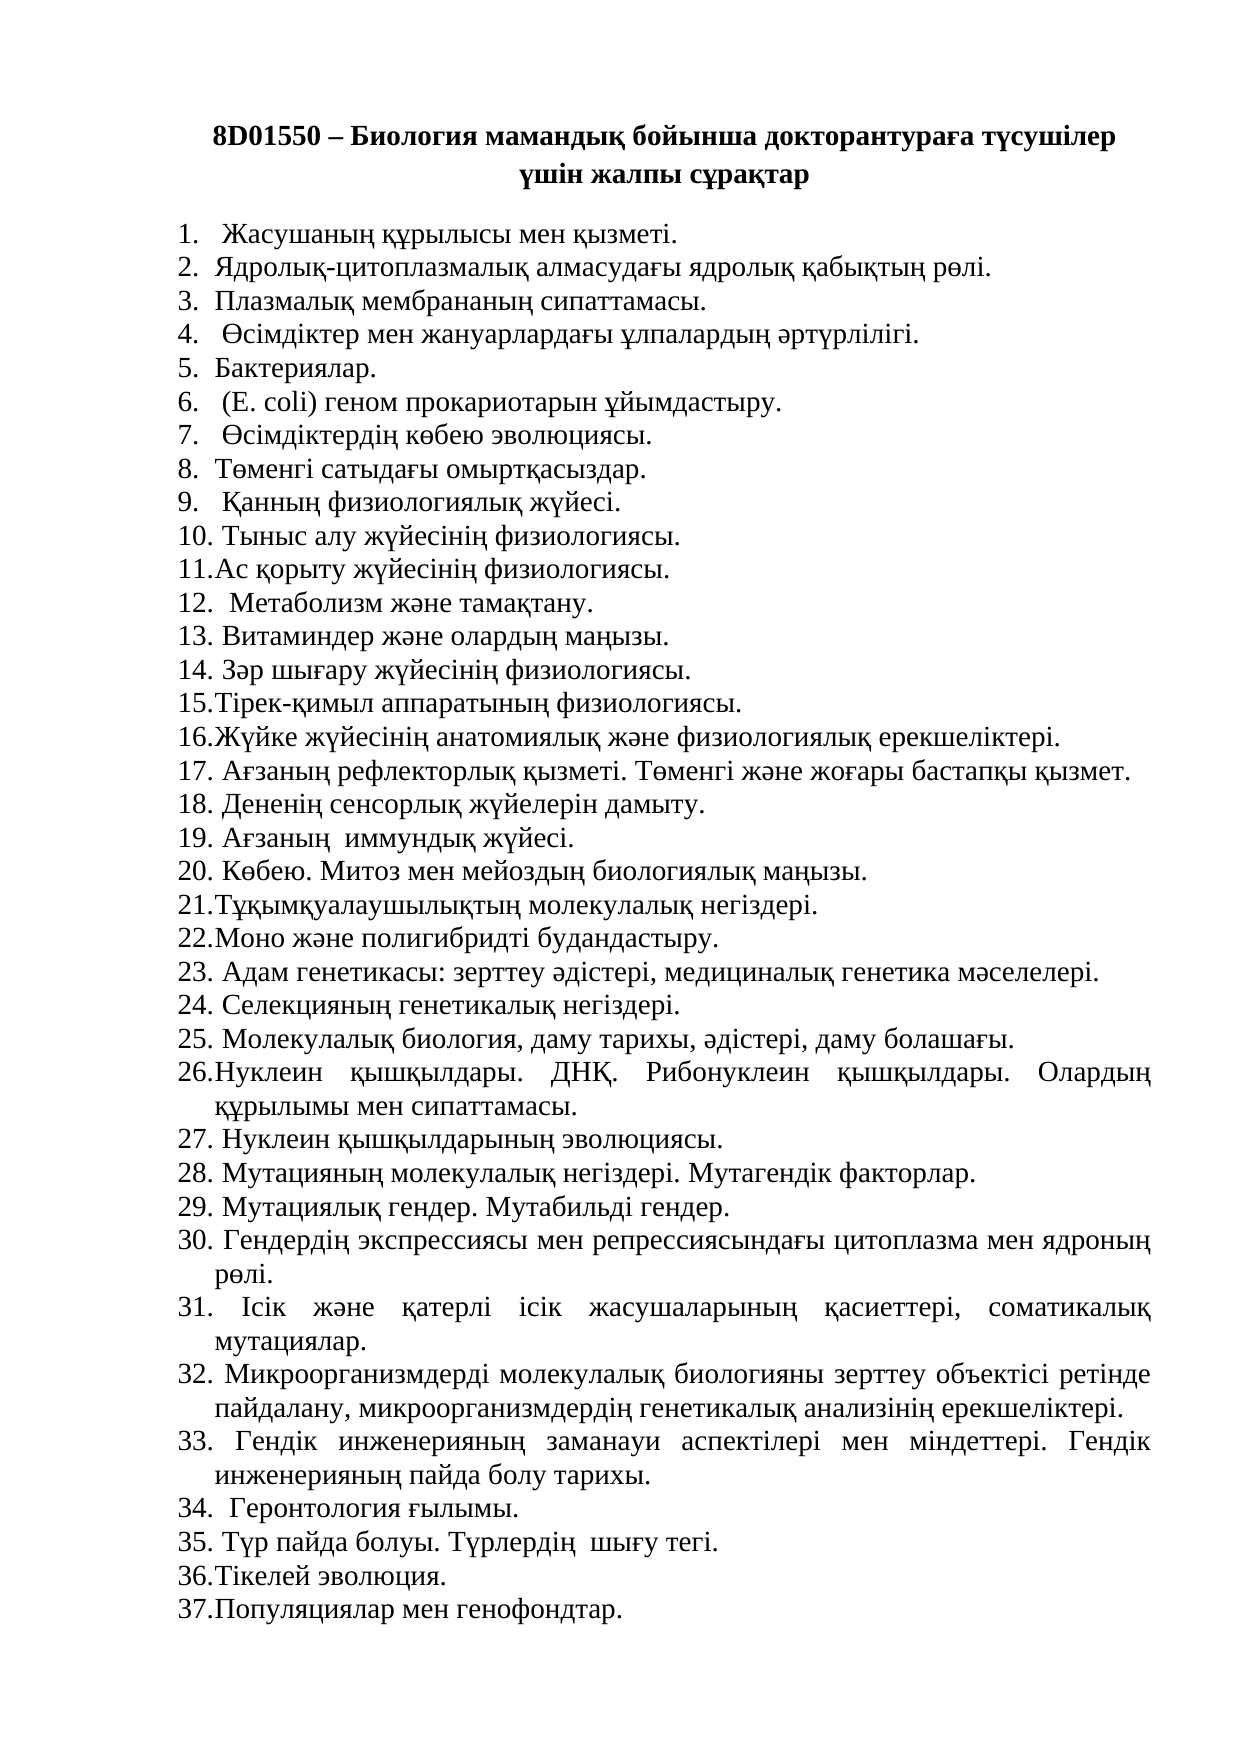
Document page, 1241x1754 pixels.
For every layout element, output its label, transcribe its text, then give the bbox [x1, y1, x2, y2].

text 8D01550 – Биология мамандық бойынша докторантураға түсушілер үшін жалпы сұрақтар [177, 118, 1152, 190]
list Өсімдіктер мен жануарлардағы ұлпалардың әртүрлілігі. [177, 317, 1152, 350]
list Тікелей эволюция. [177, 1558, 1152, 1591]
list Ас қорыту жүйесінің физиологиясы. [177, 551, 1152, 585]
list Популяциялар мен генофондтар. [177, 1591, 1152, 1625]
list Тыныс алу жүйесінің физиологиясы. [177, 518, 1152, 551]
list Төменгі сатыдағы омыртқасыздар. [177, 451, 1152, 484]
list Қанның физиологиялық жүйесі. [177, 484, 1152, 518]
list Гендік инженерияның заманауи аспектілері мен міндеттері. Гендік инженерияның пайда болу тарихы. [177, 1423, 1152, 1491]
list Дененің сенсорлық жүйелерін дамыту. [177, 786, 1152, 820]
list Тұқымқуалаушылықтың молекулалық негіздері. [177, 887, 1152, 920]
list Мутациялық гендер. Мутабильді гендер. [177, 1189, 1152, 1222]
list Витаминдер және олардың маңызы. [177, 618, 1152, 652]
list Мутацияның молекулалық негіздері. Мутагендік факторлар. [177, 1155, 1152, 1189]
list Моно және полигибридті будандастыру. [177, 920, 1152, 954]
list (E. coli) геном прокариотарын ұйымдастыру. [177, 384, 1152, 417]
list Ядролық-цитоплазмалық алмасудағы ядролық қабықтың рөлі. [177, 249, 1152, 283]
list Көбею. Митоз мен мейоздың биологиялық маңызы. [177, 853, 1152, 887]
list Адам генетикасы: зерттеу әдістері, медициналық генетика мәселелері. [177, 954, 1152, 987]
list Түр пайда болуы. Түрлердің шығу тегі. [177, 1524, 1152, 1558]
list Гендердің экспрессиясы мен репрессиясындағы цитоплазма мен ядроның рөлі. [177, 1222, 1152, 1289]
list Нуклеин қышқылдары. ДНҚ. Рибонуклеин қышқылдары. Олардың құрылымы мен сипаттамасы. [177, 1054, 1152, 1122]
list Жүйке жүйесінің анатомиялық және физиологиялық ерекшеліктері. [177, 719, 1152, 753]
list Геронтология ғылымы. [177, 1491, 1152, 1524]
list Микроорганизмдерді молекулалық биологияны зерттеу объектісі ретінде пайдалану, микроорганизмдердің генетикалық анализінің ерекшеліктері. [177, 1356, 1152, 1423]
list Зәр шығару жүйесінің физиологиясы. [177, 652, 1152, 686]
list Нуклеин қышқылдарының эволюциясы. [177, 1122, 1152, 1155]
list Ағзаның рефлекторлық қызметі. Төменгі және жоғары бастапқы қызмет. [177, 753, 1152, 786]
list Плазмалық мембрананың сипаттамасы. [177, 283, 1152, 317]
list Бактериялар. [177, 350, 1152, 384]
list Ісік және қатерлі ісік жасушаларының қасиеттері, соматикалық мутациялар. [177, 1289, 1152, 1356]
list Жасушаның құрылысы мен қызметі. [177, 216, 1152, 249]
list Метаболизм және тамақтану. [177, 585, 1152, 618]
list Молекулалық биология, даму тарихы, әдістері, даму болашағы. [177, 1021, 1152, 1054]
list Ағзаның иммундық жүйесі. [177, 820, 1152, 853]
list Селекцияның генетикалық негіздері. [177, 987, 1152, 1021]
list Өсімдіктердің көбею эволюциясы. [177, 417, 1152, 451]
list Тірек-қимыл аппаратының физиологиясы. [177, 686, 1152, 719]
